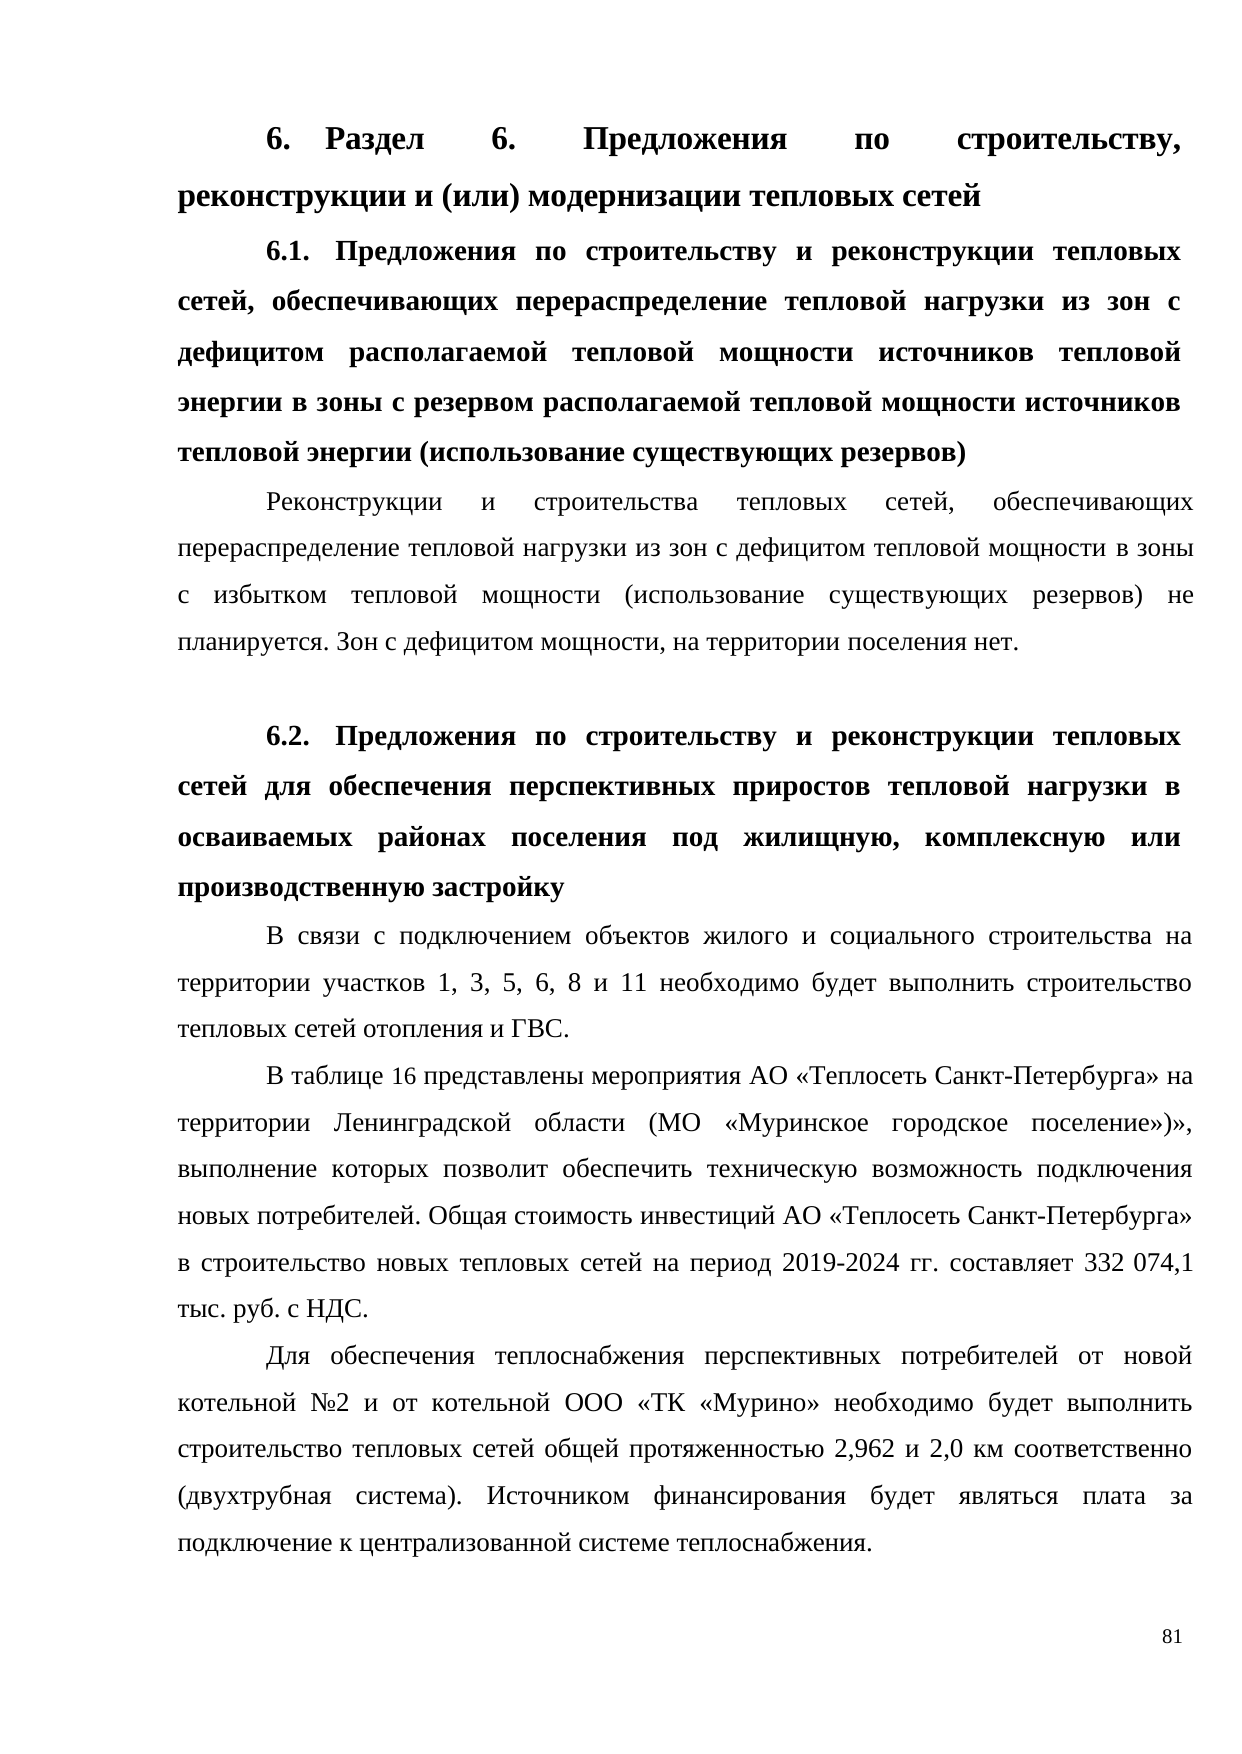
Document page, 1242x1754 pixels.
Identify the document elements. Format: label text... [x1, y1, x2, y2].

subtitle Предложения по строительству и реконструкции тепловых сетей для обеспечения перспективных приростов тепловой нагрузки в осваиваемых районах поселения под жилищную, комплексную или производственную застройку [177, 718, 1181, 902]
text Реконструкции и строительства тепловых сетей, обеспечивающих перераспределение тепловой нагрузки из зон с дефицитом тепловой мощности в зоны с избытком тепловой мощности (использование существующих резервов) не планируется. Зон с дефицитом мощности, на территории поселения нет. [177, 485, 1194, 656]
list Раздел 6. Предложения по строительству, реконструкции и (или) модернизации тепловых сетей [177, 118, 1181, 214]
text В таблице 17 представлены мероприятия АО «Теплосеть Санкт-Петербурга» на территории Ленинградской области (МО «Муринское городское поселение»)», выполнение которых позволит обеспечить техническую возможность подключения новых потребителей. Общая стоимость инвестиций АО «Теплосеть Санкт-Петербурга» в строительство новых тепловых сетей на период 2019-2024 гг. составляет 332 074,1 тыс. руб. с НДС. [177, 1059, 1194, 1324]
text Для обеспечения теплоснабжения перспективных потребителей от новой котельной №2 и от котельной ООО «ТК «Мурино» необходимо будет выполнить строительство тепловых сетей общей протяженностью 2,962 и соответственно (двухтрубная система). Источником финансирования будет являться плата за подключение к централизованной системе теплоснабжения. [177, 1339, 1194, 1557]
subtitle Предложения по строительству и реконструкции тепловых сетей, обеспечивающих перераспределение тепловой нагрузки из зон с дефицитом располагаемой тепловой мощности источников тепловой энергии в зоны с резервом располагаемой тепловой мощности источников тепловой энергии (использование существующих резервов) [177, 233, 1181, 468]
text В связи с подключением объектов жилого и социального строительства на территории участков 1, 3, 5, 6, 8 и 11 необходимо будет выполнить строительство тепловых сетей отопления и ГВС. [177, 919, 1194, 1044]
